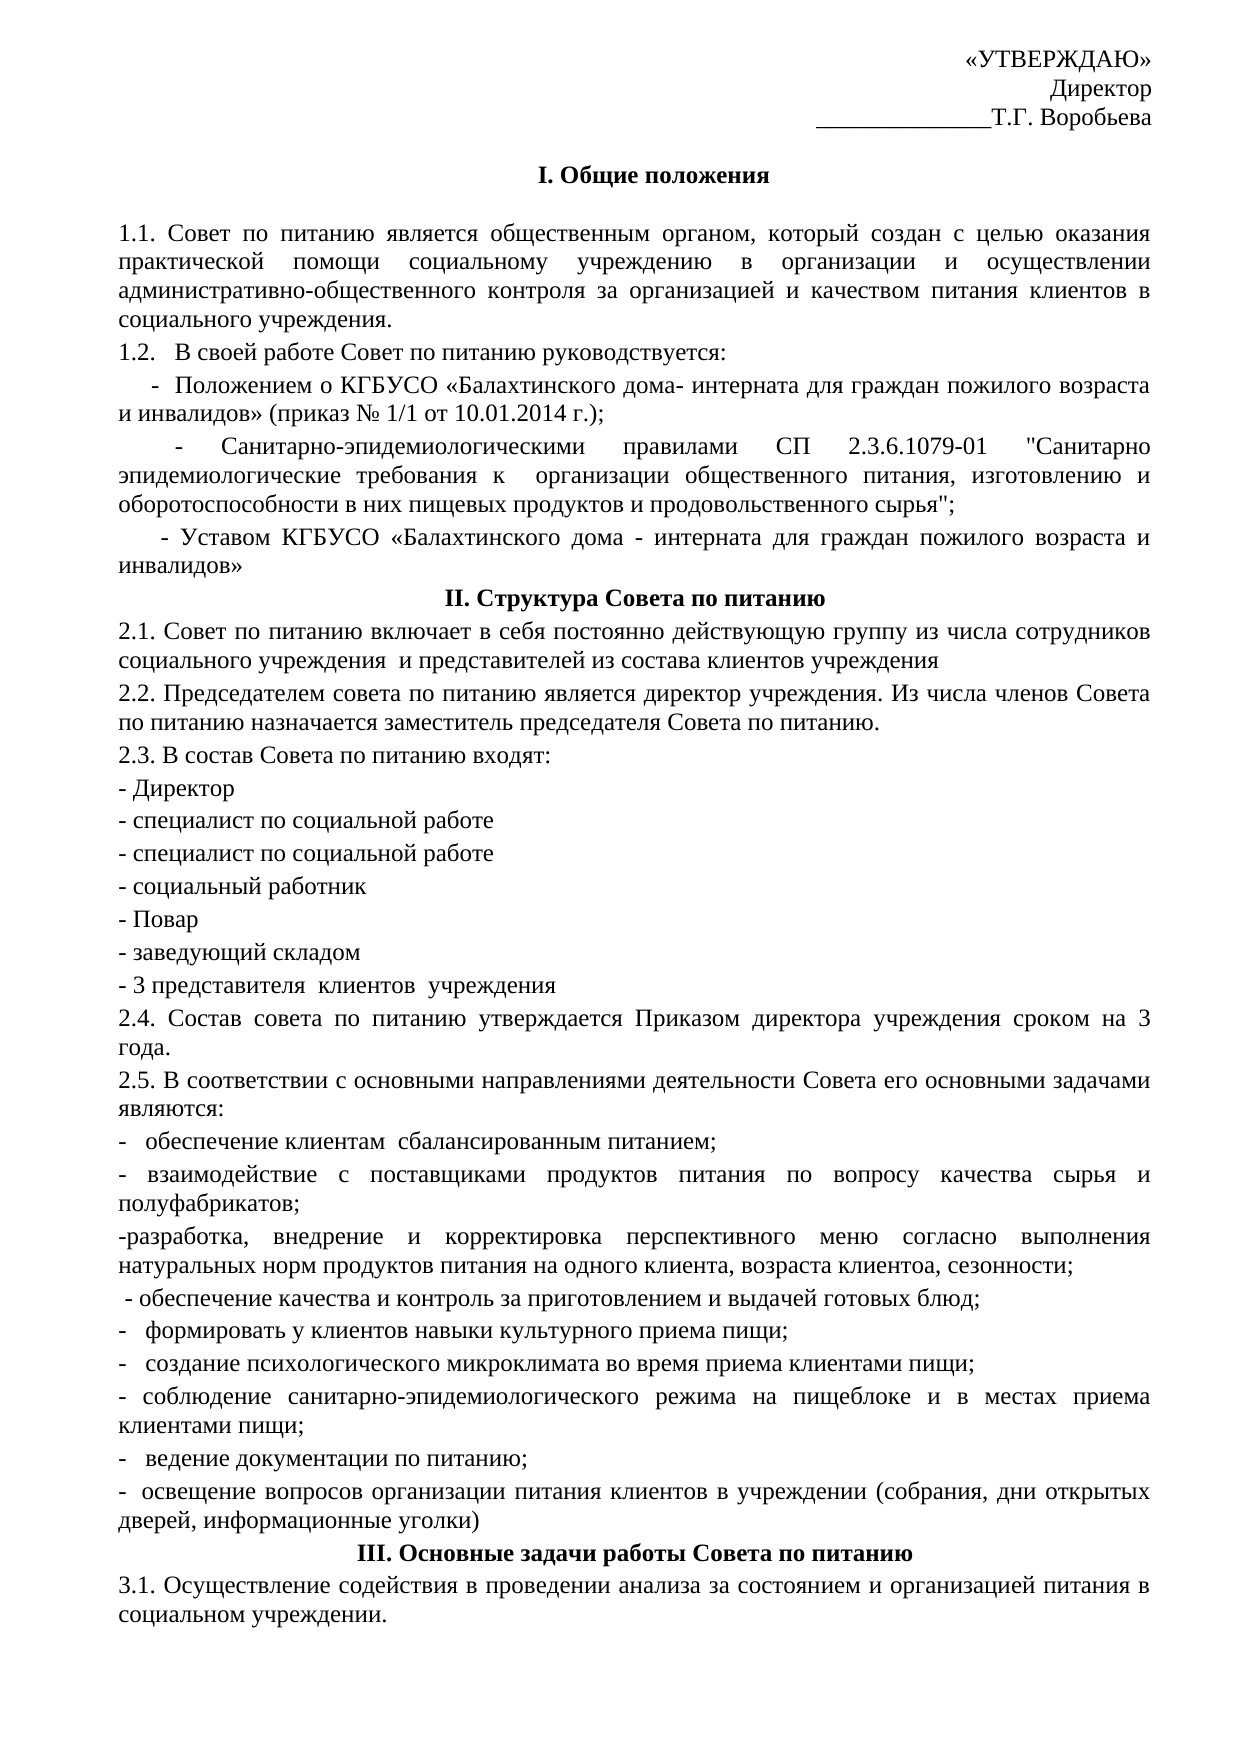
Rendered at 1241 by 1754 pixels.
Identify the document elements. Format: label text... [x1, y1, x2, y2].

text - соблюдение санитарно-эпидемиологического режима на пищеблоке и в местах приема клиентами пищи; [118, 1381, 1152, 1439]
text - взаимодействие с поставщиками продуктов питания по вопросу качества сырья и полуфабрикатов; [118, 1159, 1152, 1217]
text 2.3. В состав Совета по питанию входят: [118, 740, 1152, 768]
text 2.5. В соответствии с основными направлениями деятельности Совета его основными задачами являются: [118, 1065, 1152, 1122]
text - специалист по социальной работе [118, 806, 1152, 834]
text 1.2. В своей работе Совет по питанию руководствуется: [118, 337, 1152, 366]
text - Повар [118, 904, 1152, 933]
text 2.2. Председателем совета по питанию является директор учреждения. Из числа членов Совета по питанию назначается заместитель председателя Совета по питанию. [118, 678, 1152, 736]
text - Положением о КГБУСО «Балахтинского дома- интерната для граждан пожилого возраста и инвалидов» (приказ № 1/1 от 10.01.2014 г.); [118, 370, 1152, 427]
text - формировать у клиентов навыки культурного приема пищи; [118, 1316, 1152, 1344]
text -разработка, внедрение и корректировка перспективного меню согласно выполнения натуральных норм продуктов питания на одного клиента, возраста клиентоа, сезонности; [118, 1221, 1152, 1278]
text 1.1. Совет по питанию является общественным органом, который создан с целью оказания практической помощи социальному учреждению в организации и осуществлении административно-общественного контроля за организацией и качеством питания клиентов в социального учреждения. [118, 218, 1152, 333]
text - специалист по социальной работе [118, 838, 1152, 867]
text 2.4. Состав совета по питанию утверждается Приказом директора учреждения сроком на 3 года. [118, 1003, 1152, 1061]
text I. Общие положения [156, 160, 1152, 188]
text - создание психологического микроклимата во время приема клиентами пищи; [118, 1348, 1152, 1377]
text - социальный работник [118, 871, 1152, 900]
text - заведующий складом [118, 937, 1152, 966]
text II. Структура Совета по питанию [118, 583, 1152, 612]
text «УТВЕРЖДАЮ» [118, 44, 1152, 73]
text - ведение документации по питанию; [118, 1443, 1152, 1472]
text - обеспечение качества и контроль за приготовлением и выдачей готовых блюд; [118, 1283, 1152, 1311]
text - освещение вопросов организации питания клиентов в учреждении (собрания, дни открытых дверей, информационные уголки) [118, 1476, 1152, 1533]
text - Уставом КГБУСО «Балахтинского дома - интерната для граждан пожилого возраста и инвалидов» [118, 522, 1152, 579]
text III. Основные задачи работы Совета по питанию [118, 1538, 1152, 1566]
text - обеспечение клиентам сбалансированным питанием; [118, 1126, 1152, 1155]
text 3.1. Осуществление содействия в проведении анализа за состоянием и организацией питания в социальном учреждении. [118, 1571, 1152, 1628]
text 2.1. Совет по питанию включает в себя постоянно действующую группу из числа сотрудников социального учреждения и представителей из состава клиентов учреждения [118, 616, 1152, 674]
text Директор [118, 73, 1152, 102]
text - 3 представителя клиентов учреждения [118, 970, 1152, 999]
text - Санитарно-эпидемиологическими правилами СП 2.3.6.1079-01 "Санитарно эпидемиологические требования к организации общественного питания, изготовлению и оборотоспособности в них пищевых продуктов и продовольственного сырья"; [118, 431, 1152, 518]
text ______________Т.Г. Воробьева [118, 102, 1152, 131]
text - Директор [118, 773, 1152, 801]
